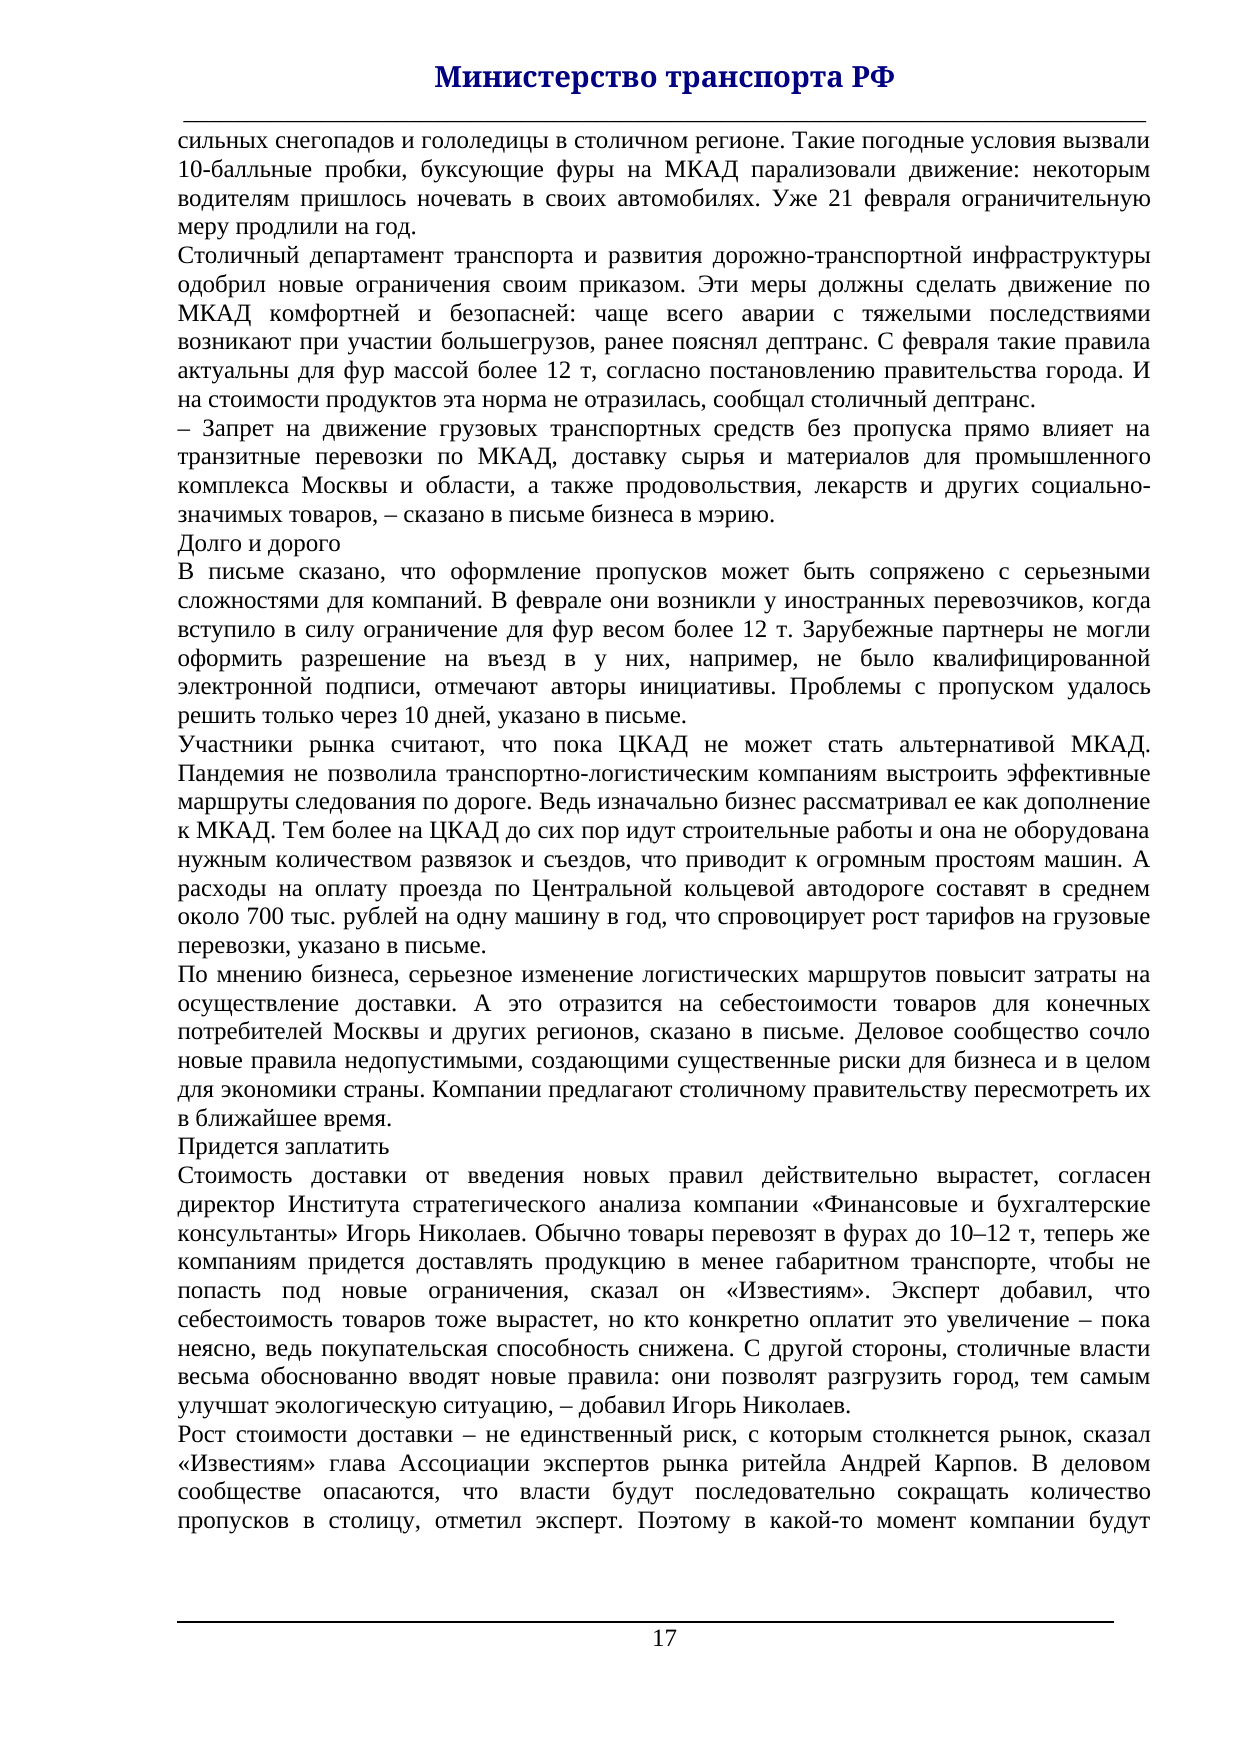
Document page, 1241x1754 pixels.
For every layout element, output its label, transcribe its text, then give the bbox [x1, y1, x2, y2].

text Стоимость доставки от введения новых правил действительно вырастет, согласен директор Института стратегического анализа компании «Финансовые и бухгалтерские консультанты» Игорь Николаев. Обычно товары перевозят в фурах до 10–12 т, теперь же компаниям придется доставлять продукцию в менее габаритном транспорте, чтобы не попасть под новые ограничения, сказал он «Известиям». Эксперт добавил, что себестоимость товаров тоже вырастет, но кто конкретно оплатит это увеличение – пока неясно, ведь покупательская способность снижена. С другой стороны, столичные власти весьма обоснованно вводят новые правила: они позволят разгрузить город, тем самым улучшат экологическую ситуацию, – добавил Игорь Николаев. [177, 1160, 1152, 1419]
text Придется заплатить [177, 1131, 1152, 1160]
text – Запрет на движение грузовых транспортных средств без пропуска прямо влияет на транзитные перевозки по МКАД, доставку сырья и материалов для промышленного комплекса Москвы и области, а также продовольствия, лекарств и других социально-значимых товаров, – сказано в письме бизнеса в мэрию. [177, 413, 1152, 528]
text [177, 125, 1152, 240]
text Участники рынка считают, что пока ЦКАД не может стать альтернативой МКАД. Пандемия не позволила транспортно-логистическим компаниям выстроить эффективные маршруты следования по дороге. Ведь изначально бизнес рассматривал ее как дополнение к МКАД. Тем более на ЦКАД до сих пор идут строительные работы и она не оборудована нужным количеством развязок и съездов, что приводит к огромным простоям машин. А расходы на оплату проезда по Центральной кольцевой автодороге составят в среднем около 700 тыс. рублей на одну машину в год, что спровоцирует рост тарифов на грузовые перевозки, указано в письме. [177, 729, 1152, 959]
text В письме сказано, что оформление пропусков может быть сопряжено с серьезными сложностями для компаний. В феврале они возникли у иностранных перевозчиков, когда вступило в силу ограничение для фур весом более 12 т. Зарубежные партнеры не могли оформить разрешение на въезд в у них, например, не было квалифицированной электронной подписи, отмечают авторы инициативы. Проблемы с пропуском удалось решить только через 10 дней, указано в письме. [177, 556, 1152, 729]
text Столичный департамент транспорта и развития дорожно-транспортной инфраструктуры одобрил новые ограничения своим приказом. Эти меры должны сделать движение по МКАД комфортней и безопасней: чаще всего аварии с тяжелыми последствиями возникают при участии большегрузов, ранее пояснял дептранс. С февраля такие правила актуальны для фур массой более 12 т, согласно постановлению правительства города. И на стоимости продуктов эта норма не отразилась, сообщал столичный дептранс. [177, 240, 1152, 413]
text Долго и дорого [177, 528, 1152, 556]
text По мнению бизнеса, серьезное изменение логистических маршрутов повысит затраты на осуществление доставки. А это отразится на себестоимости товаров для конечных потребителей Москвы и других регионов, сказано в письме. Деловое сообщество сочло новые правила недопустимыми, создающими существенные риски для бизнеса и в целом для экономики страны. Компании предлагают столичному правительству пересмотреть их в ближайшее время. [177, 959, 1152, 1131]
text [177, 1419, 1152, 1534]
